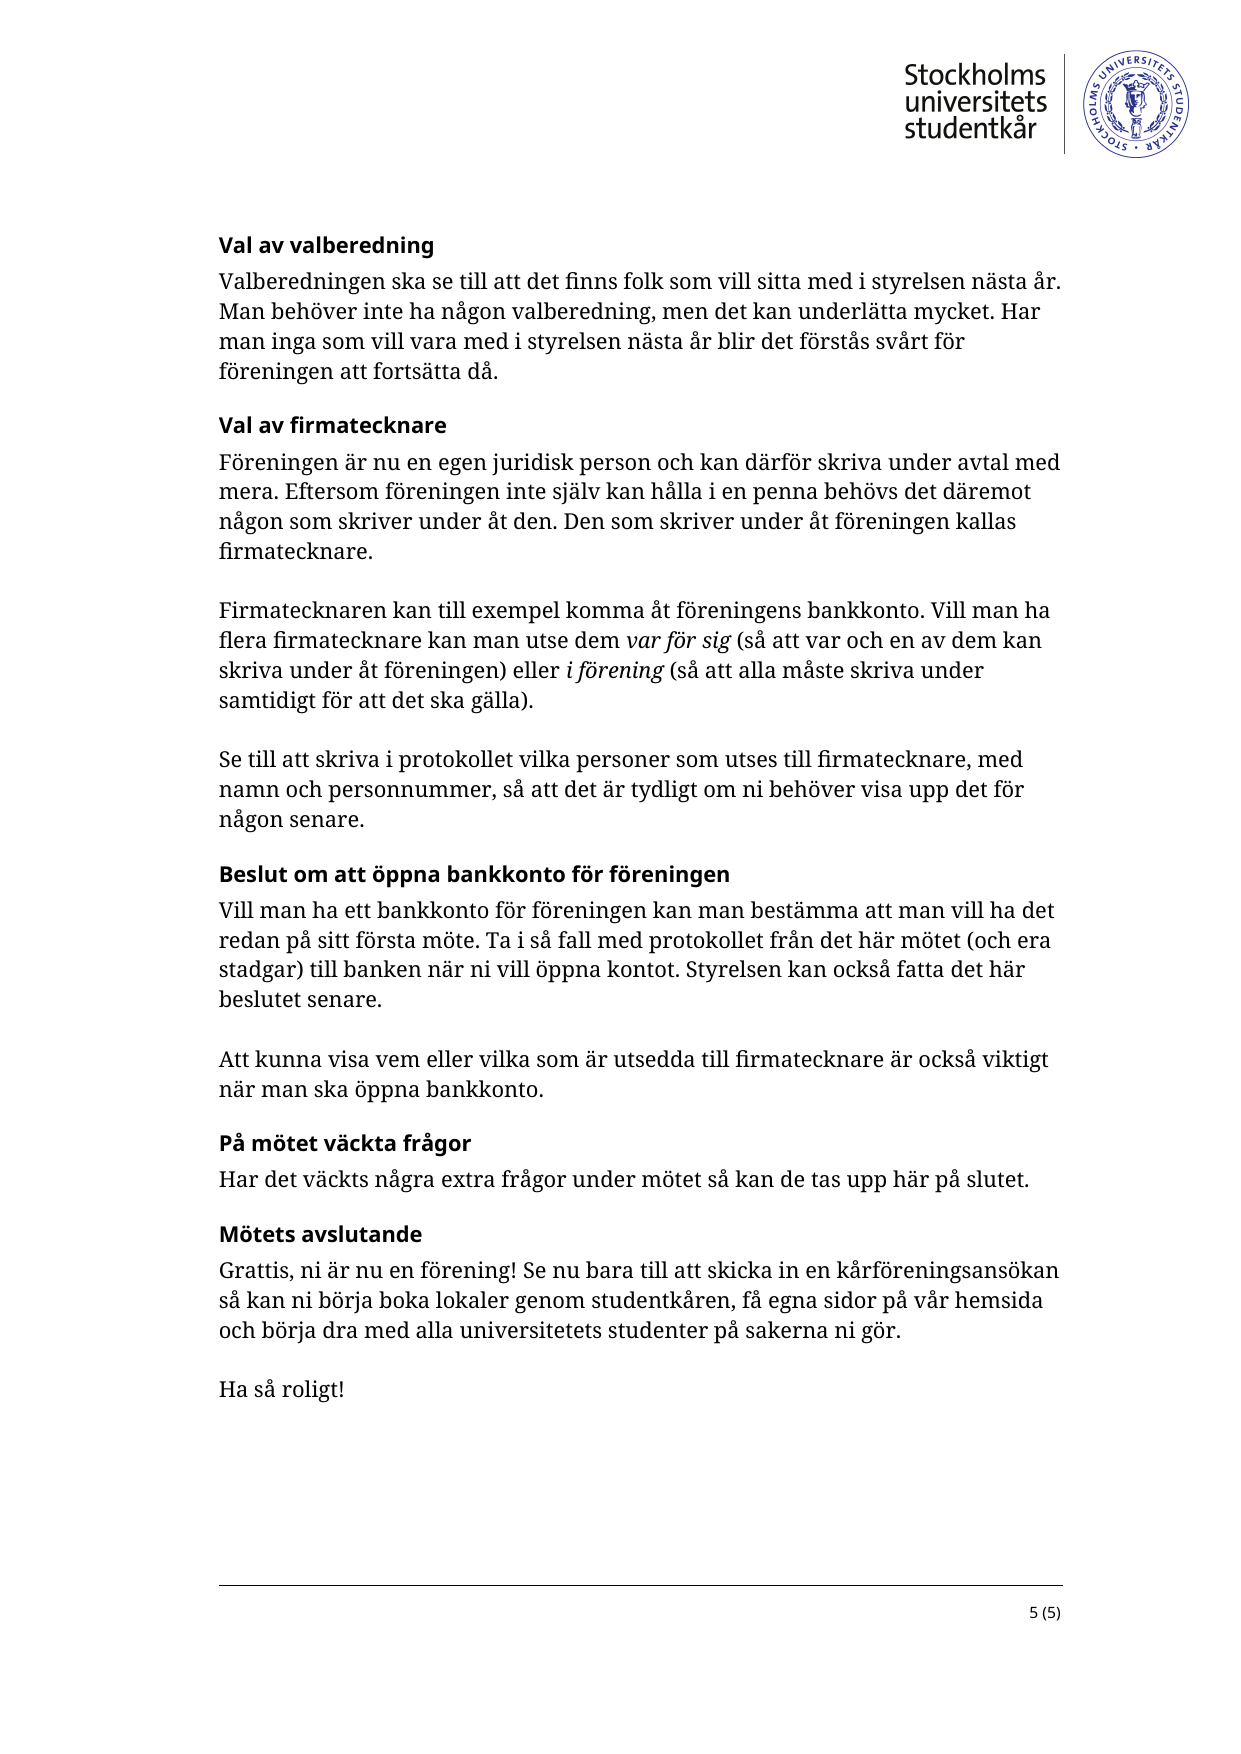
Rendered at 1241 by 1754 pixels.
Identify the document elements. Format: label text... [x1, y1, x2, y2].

subtitle Val av valberedning [218, 230, 1063, 260]
text Vill man ha ett bankkonto för föreningen kan man bestämma att man vill ha det redan på sitt första möte. Ta i så fall med protokollet från det här mötet (och era stadgar) till banken när ni vill öppna kontot. Styrelsen kan också fatta det här beslutet senare. [218, 895, 1063, 1014]
text Se till att skriva i protokollet vilka personer som utses till firmatecknare, med namn och personnummer, så att det är tydligt om ni behöver visa upp det för någon senare. [218, 744, 1063, 834]
text Firmatecknaren kan till exempel komma åt föreningens bankkonto. Vill man ha flera firmatecknare kan man utse dem var för sig (så att var och en av dem kan skriva under åt föreningen) eller i förening (så att alla måste skriva under samtidigt för att det ska gälla). [218, 596, 1063, 715]
picture [902, 47, 1192, 161]
text Har det väckts några extra frågor under mötet så kan de tas upp här på slutet. [218, 1164, 1063, 1194]
text Grattis, ni är nu en förening! Se nu bara till att skicka in en kårföreningsansökan så kan ni börja boka lokaler genom studentkåren, få egna sidor på vår hemsida och börja dra med alla universitetets studenter på sakerna ni gör. [218, 1255, 1063, 1345]
subtitle Val av firmatecknare [218, 411, 1063, 440]
subtitle Beslut om att öppna bankkonto för föreningen [218, 859, 1063, 889]
text Att kunna visa vem eller vilka som är utsedda till firmatecknare är också viktigt när man ska öppna bankkonto. [218, 1044, 1063, 1103]
subtitle På mötet väckta frågor [218, 1128, 1063, 1158]
subtitle Mötets avslutande [218, 1219, 1063, 1249]
text Ha så roligt! [218, 1374, 1063, 1404]
text Föreningen är nu en egen juridisk person och kan därför skriva under avtal med mera. Eftersom föreningen inte själv kan hålla i en penna behövs det däremot någon som skriver under åt den. Den som skriver under åt föreningen kallas firmatecknare. [218, 447, 1063, 566]
text Valberedningen ska se till att det finns folk som vill sitta med i styrelsen nästa år. Man behöver inte ha någon valberedning, men det kan underlätta mycket. Har man inga som vill vara med i styrelsen nästa år blir det förstås svårt för föreningen att fortsätta då. [218, 266, 1063, 386]
